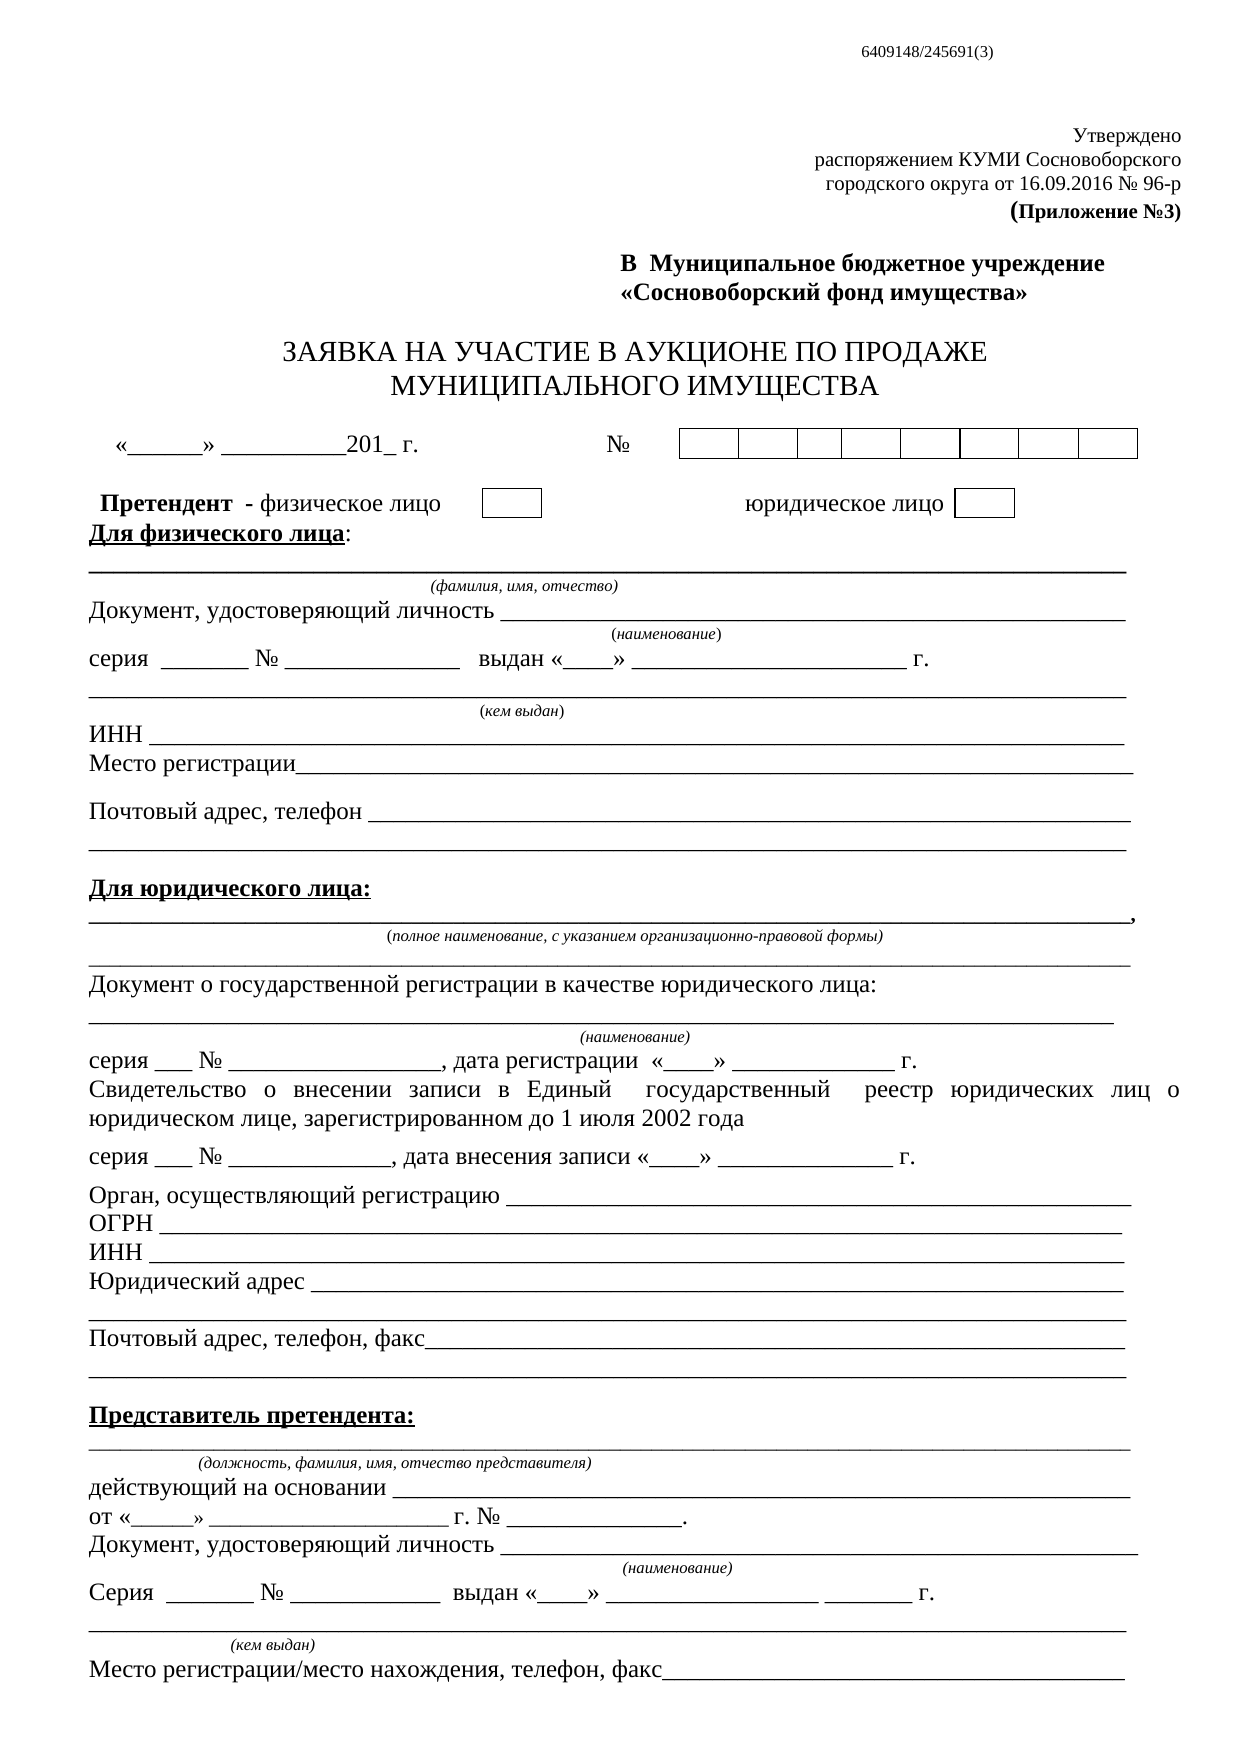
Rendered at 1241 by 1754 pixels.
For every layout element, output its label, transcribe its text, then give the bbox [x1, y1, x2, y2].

text Орган, осуществляющий регистрацию __________________________________________________ [89, 1180, 1181, 1208]
subtitle Утверждено [614, 123, 1181, 147]
table_header [739, 429, 797, 458]
text (полное наименование, с указанием организационно-правовой формы) [89, 926, 1181, 945]
table_header «______» __________201_ г. № [104, 428, 679, 458]
text ____________________________________________________________________________________________________ [89, 945, 1181, 969]
subtitle МУНИЦИПАЛЬНОГО ИМУЩЕСТВА [89, 368, 1181, 401]
subtitle ЗАЯВКА НА УЧАСТИЕ В АУКЦИОНЕ ПО ПРОДАЖЕ [89, 334, 1181, 368]
text ОГРН _____________________________________________________________________________ [89, 1208, 1181, 1237]
text (должность, фамилия, имя, отчество представителя) [89, 1453, 1181, 1472]
text ___________________________________________________________________________________ [89, 825, 1181, 854]
text Почтовый адрес, телефон _____________________________________________________________ [89, 796, 1181, 825]
text (кем выдан) [89, 1635, 1181, 1654]
text Свидетельство о внесении записи в Единый государственный реестр юридических лиц о юридическом лице, зарегистрированном до 1 июля 2002 года [89, 1074, 1181, 1132]
subtitle В Муниципальное бюджетное учреждение «Сосновоборский фонд имущества» [620, 248, 1181, 306]
text действующий на основании ___________________________________________________________ [89, 1472, 1181, 1501]
table_header юридическое лицо [542, 488, 954, 517]
text ___________________________________________________________________________________ [89, 672, 1181, 700]
text Серия _______ № ____________ выдан «____» _________________ _______ г. [89, 1577, 1181, 1606]
text Место регистрации___________________________________________________________________ [89, 748, 1181, 777]
text серия ___ № _____________, дата внесения записи «____» ______________ г. [89, 1141, 1181, 1170]
table_header [1079, 429, 1137, 458]
text __________________________________________________________________________________ [89, 998, 1181, 1026]
table_header Претендент - физическое лицо [89, 488, 482, 517]
text (фамилия, имя, отчество) [89, 576, 1181, 595]
text (наименование) [89, 1558, 1181, 1577]
text ИНН ______________________________________________________________________________ [89, 719, 1181, 748]
text ____________________________________________________________________________________________________ [89, 1429, 1181, 1453]
table_header [901, 429, 959, 458]
table_header [842, 429, 900, 458]
text от «______» _______________________ г. № ______________. [89, 1501, 1181, 1529]
text серия ___ № _________________, дата регистрации «____» _____________ г. [89, 1046, 1181, 1074]
text (кем выдан) [89, 700, 1181, 719]
text ____________________________________________________________________________________________________, [89, 902, 1181, 926]
table_header [680, 429, 738, 458]
text ИНН ______________________________________________________________________________ [89, 1237, 1181, 1266]
text (наименование) [89, 624, 1181, 643]
text ___________________________________________________________________________________ [89, 547, 1181, 576]
subtitle городского округа от 16.09.2016 № 96-р [614, 171, 1181, 195]
text серия _______ № ______________ выдан «____» ______________________ г. [89, 643, 1181, 672]
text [89, 1606, 1181, 1635]
table_header [1019, 429, 1078, 458]
text ___________________________________________________________________________________ [89, 1352, 1181, 1381]
text (наименование) [89, 1026, 1181, 1046]
text Юридический адрес _________________________________________________________________ [89, 1266, 1181, 1295]
subtitle распоряжением КУМИ Сосновоборского [614, 147, 1181, 171]
text Документ, удостоверяющий личность ___________________________________________________ [89, 1529, 1181, 1558]
text Для физического лица: [89, 518, 1181, 547]
text Документ о государственной регистрации в качестве юридического лица: [89, 969, 1181, 998]
text ___________________________________________________________________________________ [89, 1295, 1181, 1323]
text Почтовый адрес, телефон, факс________________________________________________________ [89, 1323, 1181, 1352]
text Документ, удостоверяющий личность __________________________________________________ [89, 595, 1181, 624]
text Место регистрации/место нахождения, телефон, факс_____________________________________ [89, 1654, 1181, 1683]
table_header [798, 429, 841, 458]
table_header [483, 489, 541, 517]
text Представитель претендента: [89, 1400, 1181, 1429]
text Для юридического лица: [89, 873, 1181, 902]
text (Приложение №3) [89, 195, 1181, 224]
table_header [956, 489, 1014, 517]
table_header [961, 429, 1018, 458]
